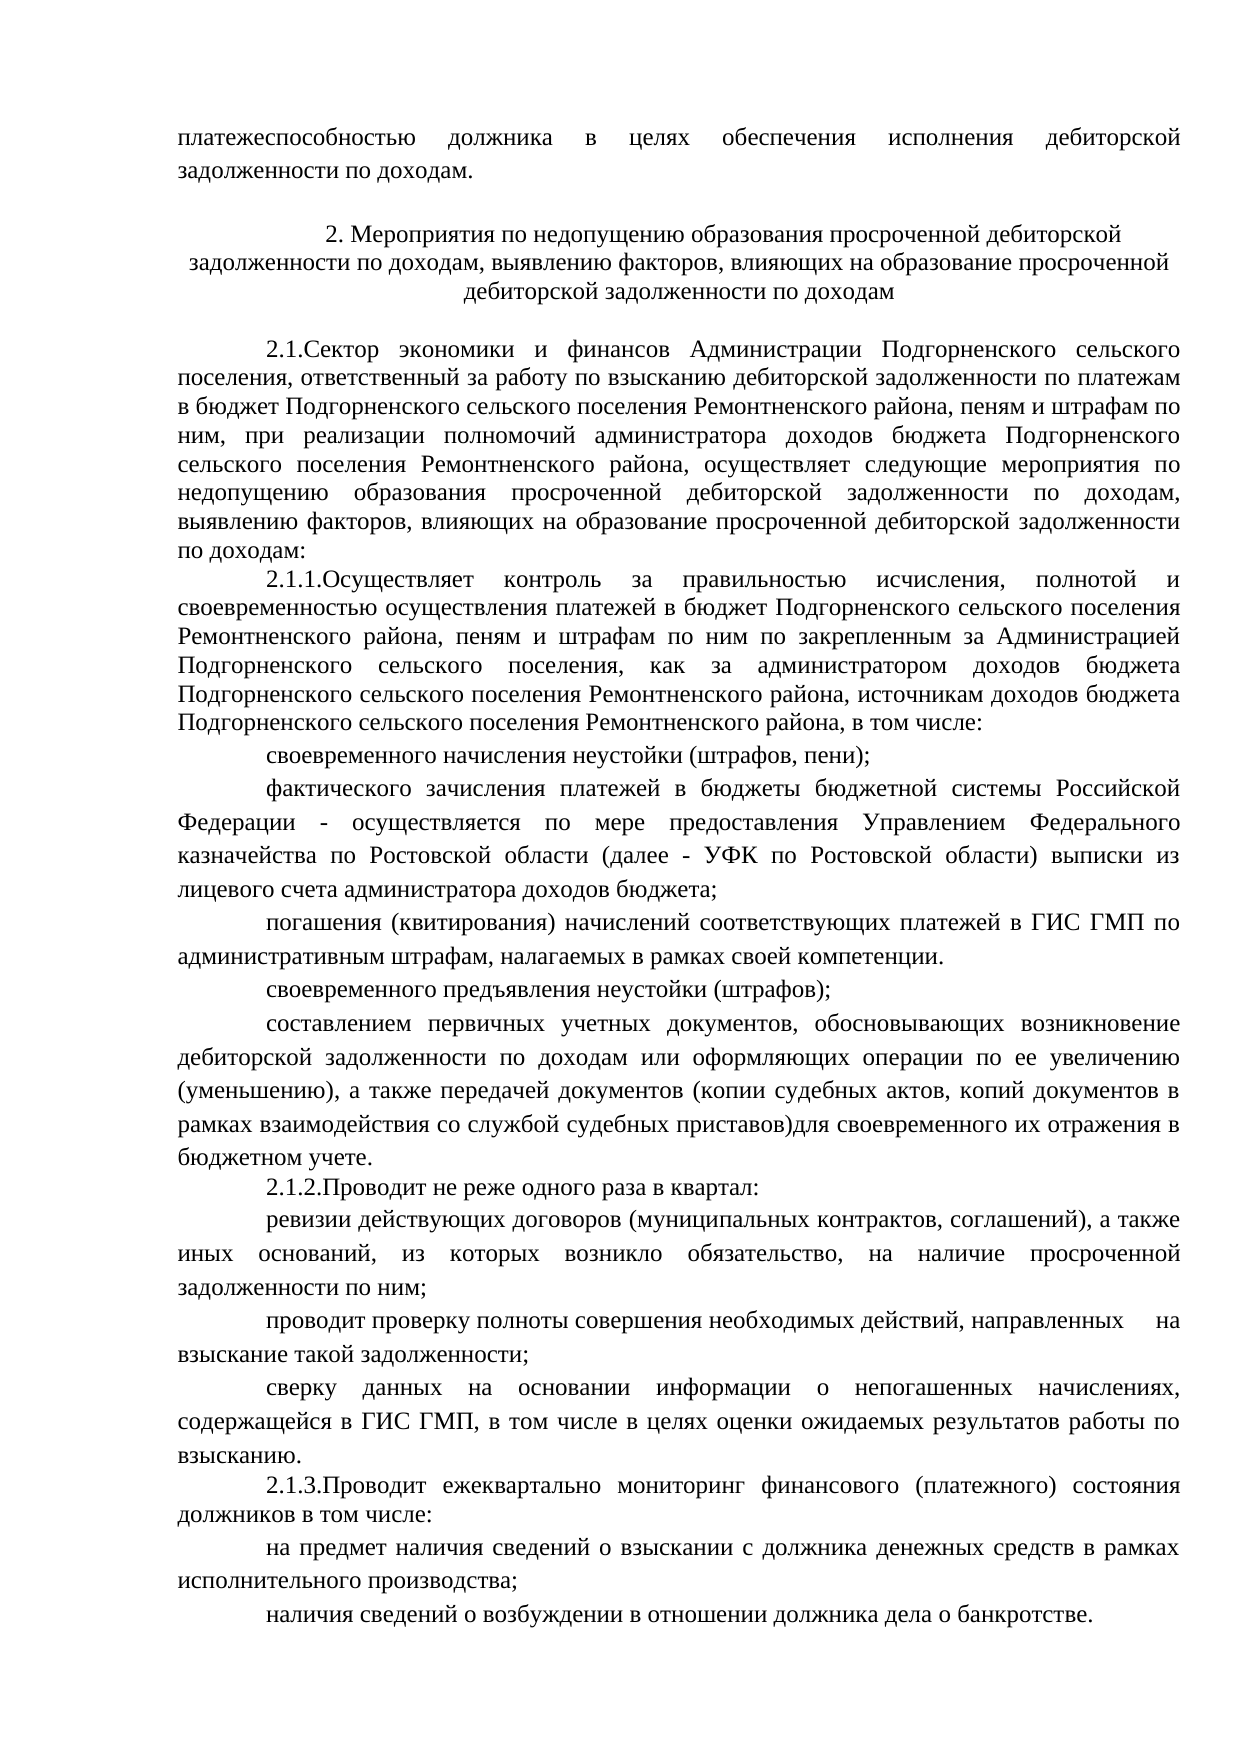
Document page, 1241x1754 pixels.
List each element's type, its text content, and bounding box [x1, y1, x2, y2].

text 2.1.1.Осуществляет контроль за правильностью исчисления, полнотой и своевременностью осуществления платежей в бюджет Подгорненского сельского поселения Ремонтненского района, пеням и штрафам по ним по закрепленным за Администрацией Подгорненского сельского поселения, как за администратором доходов бюджета Подгорненского сельского поселения Ремонтненского района, источникам доходов бюджета Подгорненского сельского поселения Ремонтненского района, в том числе: [177, 564, 1181, 736]
text фактического зачисления платежей в бюджеты бюджетной системы Российской Федерации - осуществляется по мере предоставления Управлением Федерального казначейства по Ростовской области (далее - УФК по Ростовской области) выписки из лицевого счета администратора доходов бюджета; [177, 770, 1181, 904]
text проводит проверку полноты совершения необходимых действий, направленных на взыскание такой задолженности; [177, 1302, 1181, 1369]
text своевременного начисления неустойки (штрафов, пени); [177, 736, 1181, 770]
text погашения (квитирования) начислений соответствующих платежей в ГИС ГМП по административным штрафам, налагаемых в рамках своей компетенции. [177, 904, 1181, 971]
text сверку данных на основании информации о непогашенных начислениях, содержащейся в ГИС ГМП, в том числе в целях оценки ожидаемых результатов работы по взысканию. [177, 1369, 1181, 1471]
text ревизии действующих договоров (муниципальных контрактов, соглашений), а также иных оснований, из которых возникло обязательство, на наличие просроченной задолженности по ним; [177, 1201, 1181, 1302]
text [177, 118, 1181, 185]
text 2.1.3.Проводит ежеквартально мониторинг финансового (платежного) состояния должников в том числе: [177, 1471, 1181, 1528]
text своевременного предъявления неустойки (штрафов); [177, 971, 1181, 1004]
text 2.1.Сектор экономики и финансов Администрации Подгорненского сельского поселения, ответственный за работу по взысканию дебиторской задолженности по платежам в бюджет Подгорненского сельского поселения Ремонтненского района, пеням и штрафам по ним, при реализации полномочий администратора доходов бюджета Подгорненского сельского поселения Ремонтненского района, осуществляет следующие мероприятия по недопущению образования просроченной дебиторской задолженности по доходам, выявлению факторов, влияющих на образование просроченной дебиторской задолженности по доходам: [177, 334, 1181, 564]
text составлением первичных учетных документов, обосновывающих возникновение дебиторской задолженности по доходам или оформляющих операции по ее увеличению (уменьшению), а также передачей документов (копии судебных актов, копий документов в рамках взаимодействия со службой судебных приставов)для своевременного их отражения в бюджетном учете. [177, 1004, 1181, 1172]
text на предмет наличия сведений о взыскании с должника денежных средств в рамках исполнительного производства; [177, 1528, 1181, 1595]
text 2. Мероприятия по недопущению образования просроченной дебиторской задолженности по доходам, выявлению факторов, влияющих на образование просроченной дебиторской задолженности по доходам [177, 219, 1181, 305]
text 2.1.2.Проводит не реже одного раза в квартал: [177, 1172, 1181, 1201]
text наличия сведений о возбуждении в отношении должника дела о банкротстве. [177, 1595, 1181, 1629]
